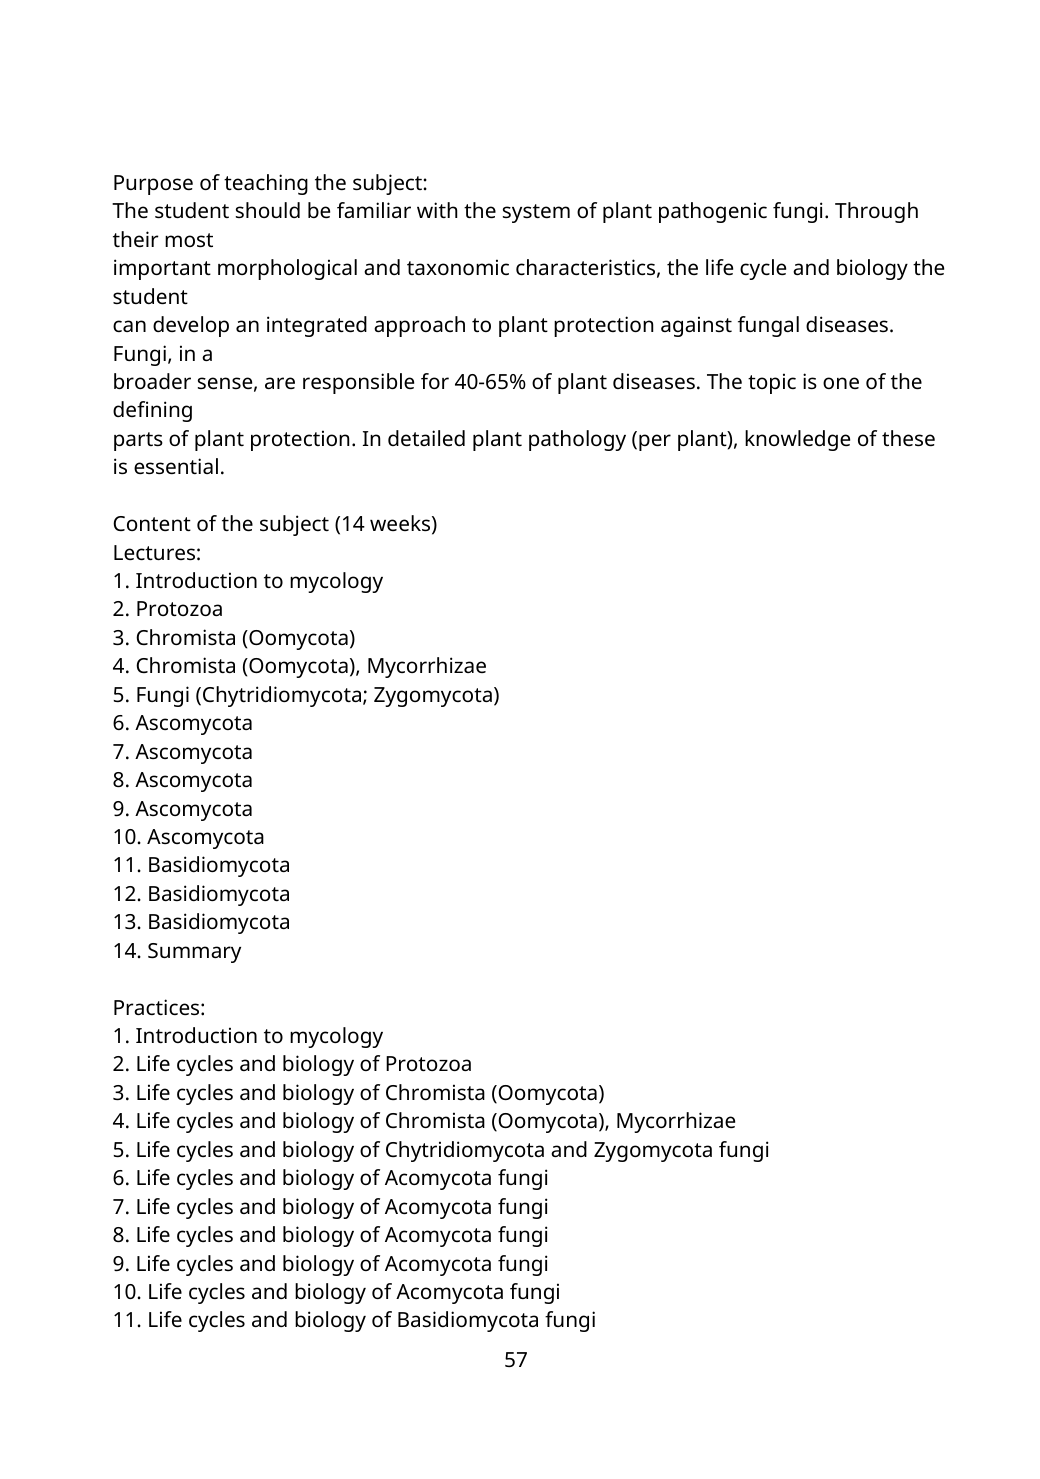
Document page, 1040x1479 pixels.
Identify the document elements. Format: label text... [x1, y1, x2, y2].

text Purpose of teaching the subject: [112, 168, 956, 196]
text parts of plant protection. In detailed plant pathology (per plant), knowledge of these is essential. [112, 424, 956, 481]
text 13. Basidiomycota [112, 907, 956, 936]
text 7. Ascomycota [112, 737, 956, 765]
text 2. Protozoa [112, 594, 956, 623]
text 9. Ascomycota [112, 794, 956, 822]
text 12. Basidiomycota [112, 879, 956, 907]
text 1. Introduction to mycology [112, 566, 956, 594]
text 8. Life cycles and biology of Acomycota fungi [112, 1220, 956, 1249]
text The student should be familiar with the system of plant pathogenic fungi. Through their most [112, 196, 956, 253]
text 6. Life cycles and biology of Acomycota fungi [112, 1163, 956, 1192]
text 5. Fungi (Chytridiomycota; Zygomycota) [112, 680, 956, 708]
text 11. Life cycles and biology of Basidiomycota fungi [112, 1306, 956, 1334]
text 9. Life cycles and biology of Acomycota fungi [112, 1249, 956, 1277]
text 6. Ascomycota [112, 708, 956, 737]
text 4. Chromista (Oomycota), Mycorrhizae [112, 651, 956, 680]
text 3. Life cycles and biology of Chromista (Oomycota) [112, 1078, 956, 1106]
text 8. Ascomycota [112, 765, 956, 794]
text 14. Summary [112, 936, 956, 964]
text 5. Life cycles and biology of Chytridiomycota and Zygomycota fungi [112, 1135, 956, 1163]
text 7. Life cycles and biology of Acomycota fungi [112, 1192, 956, 1220]
text 11. Basidiomycota [112, 851, 956, 879]
text 3. Chromista (Oomycota) [112, 623, 956, 651]
text Practices: [112, 993, 956, 1021]
text broader sense, are responsible for 40-65% of plant diseases. The topic is one of the defining [112, 367, 956, 424]
text 4. Life cycles and biology of Chromista (Oomycota), Mycorrhizae [112, 1106, 956, 1135]
text Lectures: [112, 538, 956, 566]
text 1. Introduction to mycology [112, 1021, 956, 1049]
text 2. Life cycles and biology of Protozoa [112, 1049, 956, 1078]
text can develop an integrated approach to plant protection against fungal diseases. Fungi, in a [112, 310, 956, 367]
text Content of the subject (14 weeks) [112, 509, 956, 538]
text important morphological and taxonomic characteristics, the life cycle and biology the student [112, 253, 956, 310]
text 10. Life cycles and biology of Acomycota fungi [112, 1277, 956, 1306]
text 10. Ascomycota [112, 822, 956, 851]
